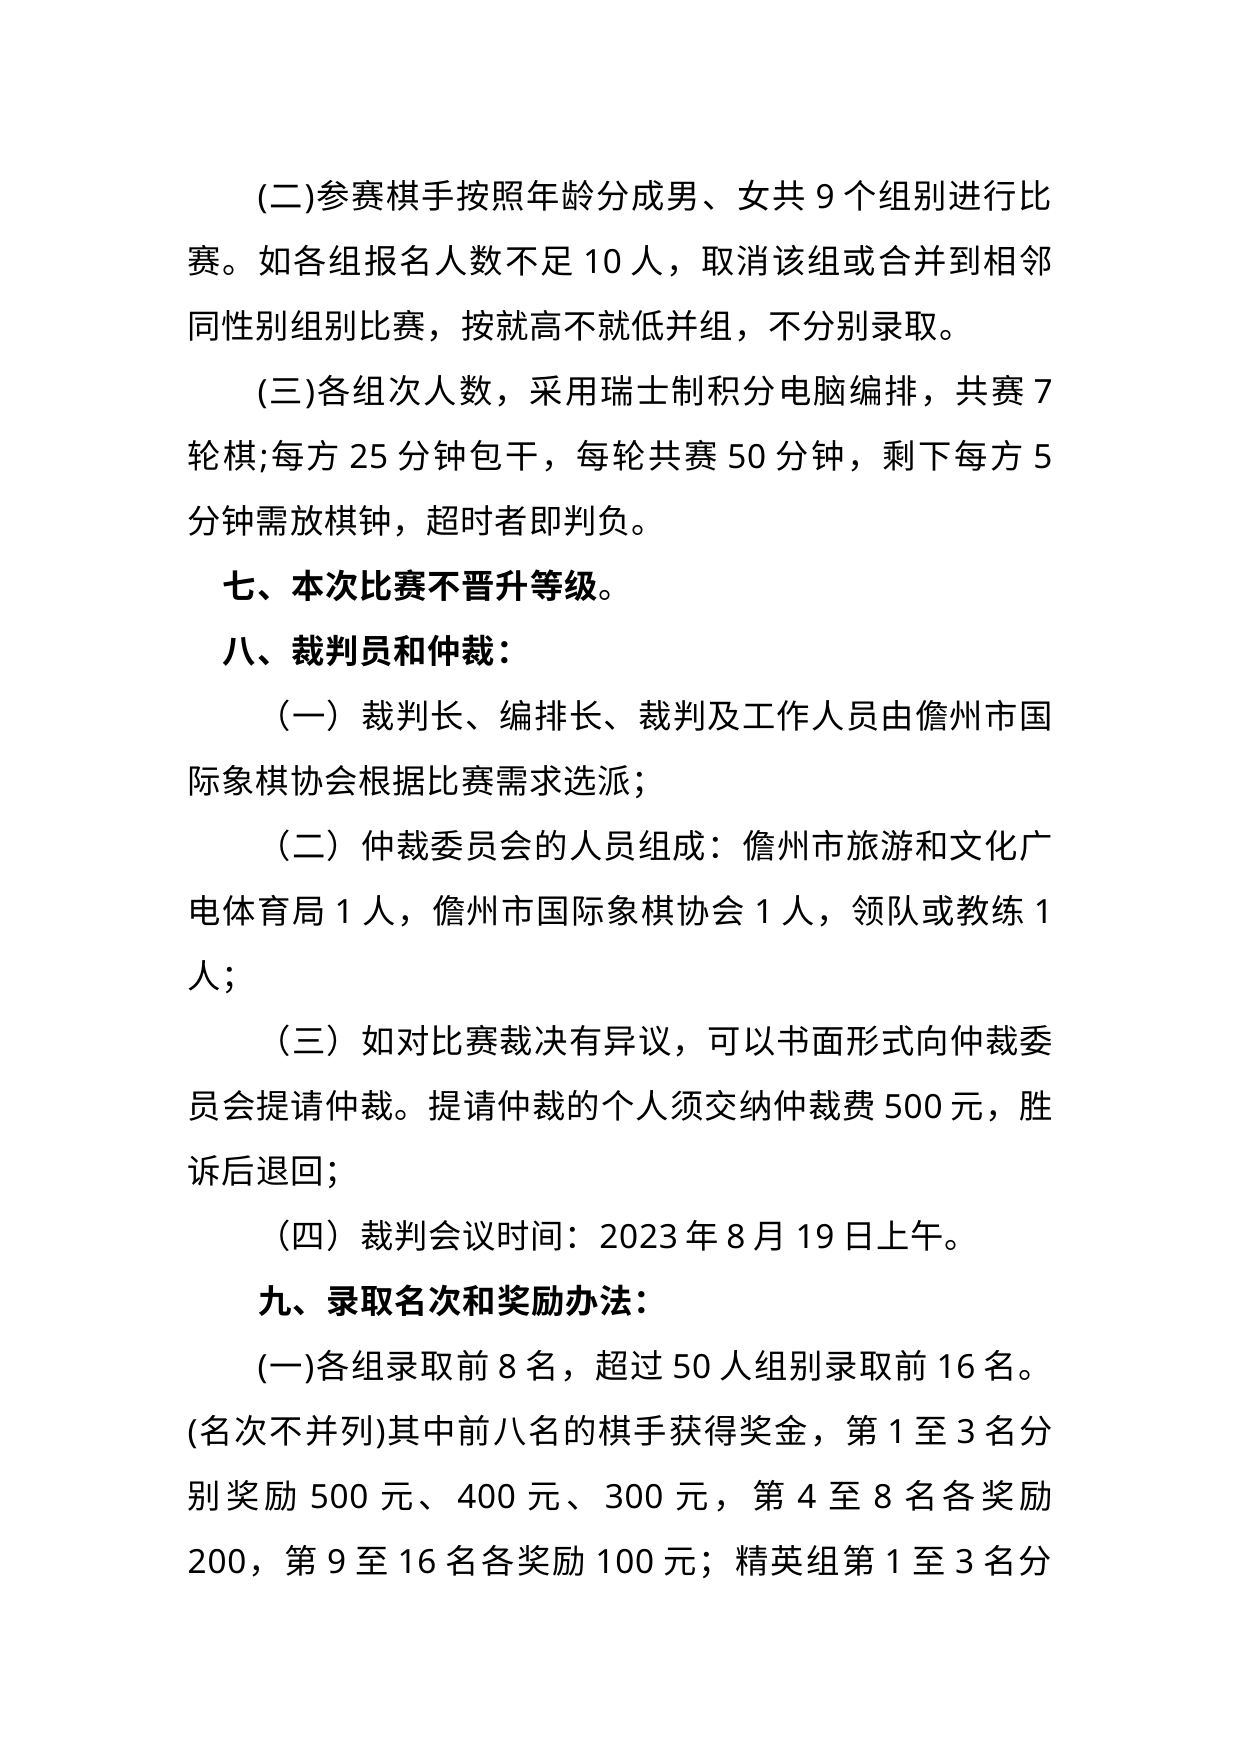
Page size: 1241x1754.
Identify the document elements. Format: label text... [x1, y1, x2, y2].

text 七、本次比赛不晋升等级。 [187, 552, 1053, 617]
text （二）仲裁委员会的人员组成：儋州市旅游和文化广电体育局1人，儋州市国际象棋协会1人，领队或教练1人； [187, 812, 1053, 1007]
text 九、录取名次和奖励办法： [187, 1267, 1053, 1332]
text （三）如对比赛裁决有异议，可以书面形式向仲裁委员会提请仲裁。提请仲裁的个人须交纳仲裁费500元，胜诉后退回； [187, 1007, 1053, 1202]
text （四）裁判会议时间：2023年8月 19日上午。 [187, 1202, 1053, 1267]
list 八、裁判员和仲裁： [187, 617, 1053, 682]
text (二)参赛棋手按照年龄分成男、女共9个组别进行比赛。如各组报名人数不足10人，取消该组或合并到相邻同性别组别比赛，按就高不就低并组，不分别录取。 [187, 162, 1053, 357]
text (三)各组次人数，采用瑞士制积分电脑编排，共赛7轮棋;每方25分钟包干，每轮共赛50分钟，剩下每方5分钟需放棋钟，超时者即判负。 [187, 357, 1053, 552]
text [187, 1332, 1053, 1592]
list （一）裁判长、编排长、裁判及工作人员由儋州市国际象棋协会根据比赛需求选派； [187, 682, 1053, 812]
